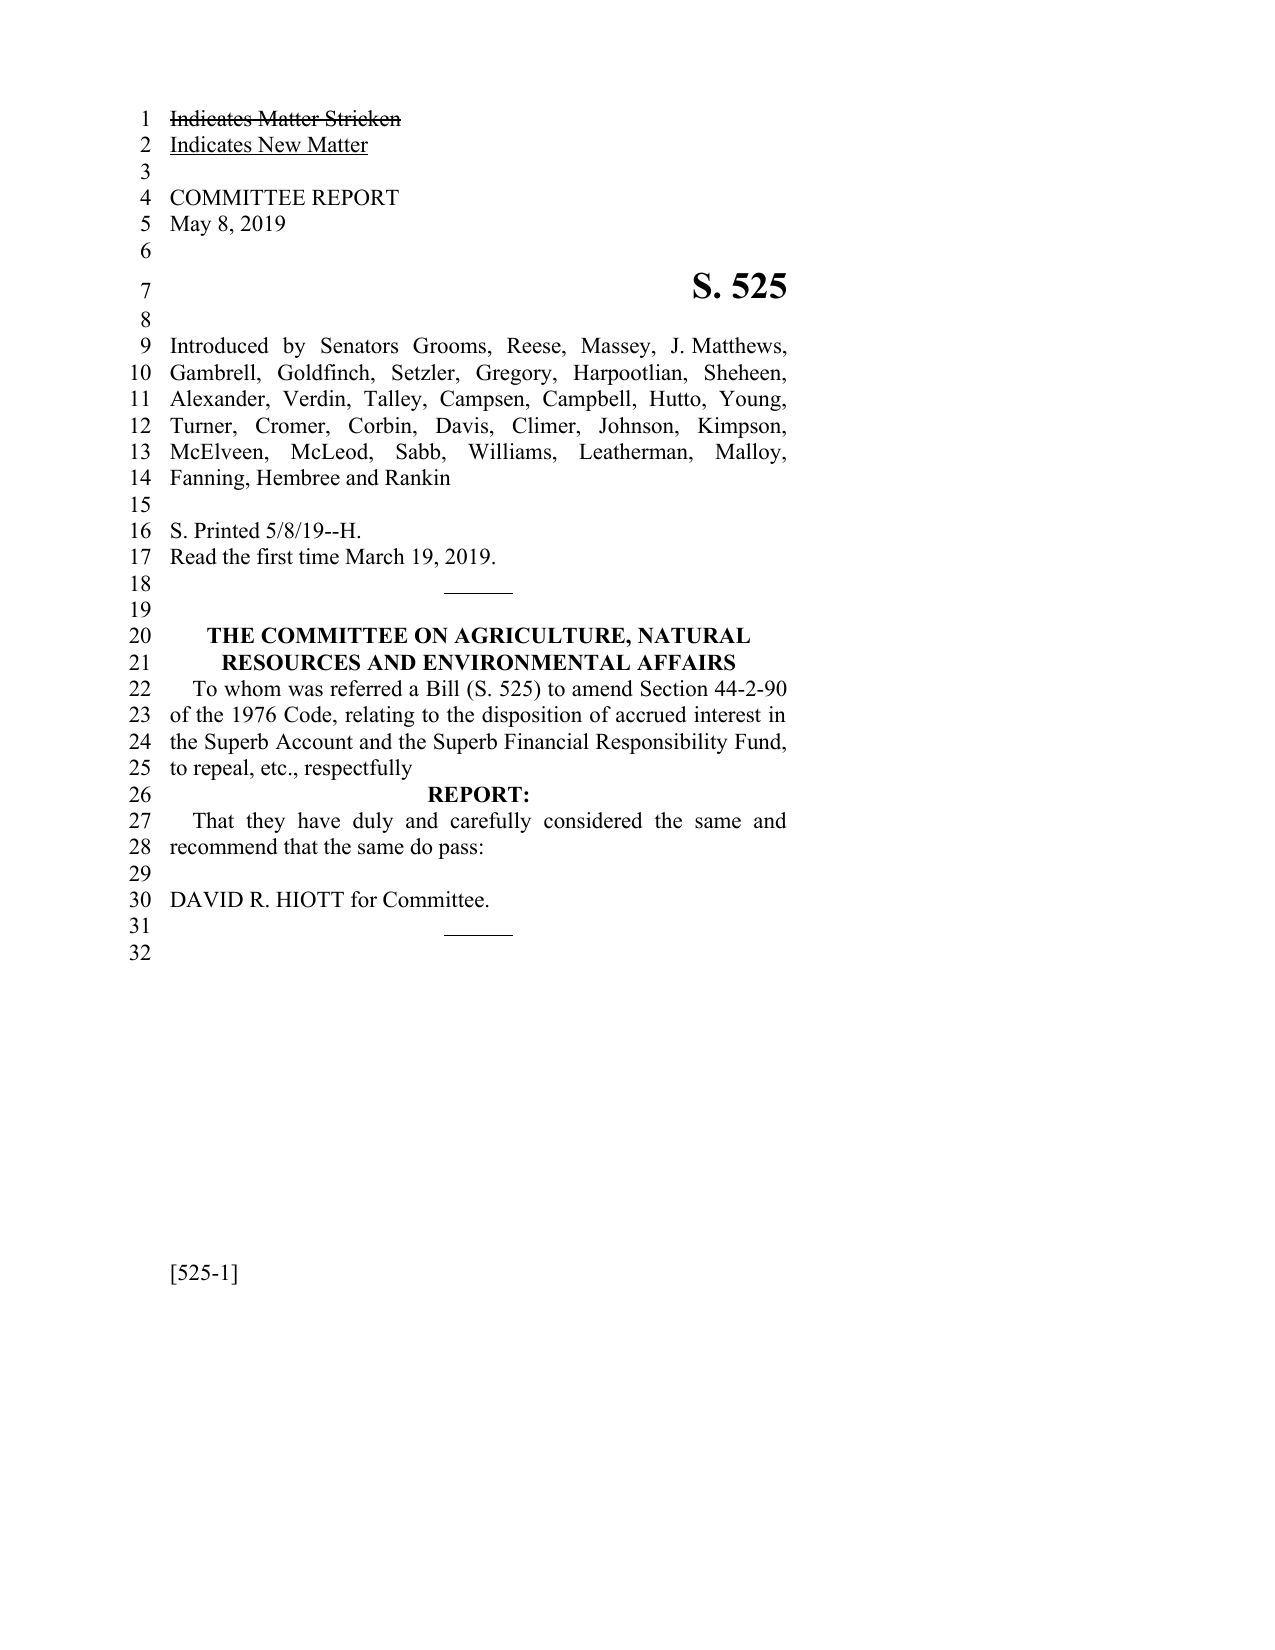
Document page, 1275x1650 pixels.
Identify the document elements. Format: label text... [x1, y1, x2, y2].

text Indicates Matter Stricken [169, 105, 787, 131]
text RESOURCES AND ENVIRONMENTAL AFFAIRS [169, 649, 787, 675]
text S. Printed 5/8/19--H. [169, 517, 787, 543]
text That they have duly and carefully considered the same and recommend that the same do pass: [169, 807, 787, 860]
text COMMITTEE REPORT [169, 184, 787, 210]
text Introduced by Senators Grooms, Reese, Massey, J. Matthews, Gambrell, Goldfinch, Setzler, Gregory, Harpootlian, Sheheen, Alexander, Verdin, Talley, Campsen, Campbell, Hutto, Young, Turner, Cromer, Corbin, Davis, Climer, Johnson, Kimpson, McElveen, McLeod, Sabb, Williams, Leatherman, Malloy, Fanning, Hembree and Rankin [169, 333, 787, 491]
text To whom was referred a Bill (S. 525) to amend Section 44-2-90 of the 1976 Code, relating to the disposition of accrued interest in the Superb Account and the Superb Financial Responsibility Fund, to repeal, etc., respectfully [169, 675, 787, 781]
text DAVID R. HIOTT for Committee. [169, 886, 787, 912]
text Read the first time March 19, 2019. [169, 543, 787, 570]
text REPORT: [169, 781, 787, 807]
text May 8, 2019 [169, 210, 787, 237]
text THE COMMITTEE ON AGRICULTURE, NATURAL [169, 622, 787, 649]
text S. 525 [169, 263, 787, 306]
text Indicates New Matter [169, 131, 787, 158]
